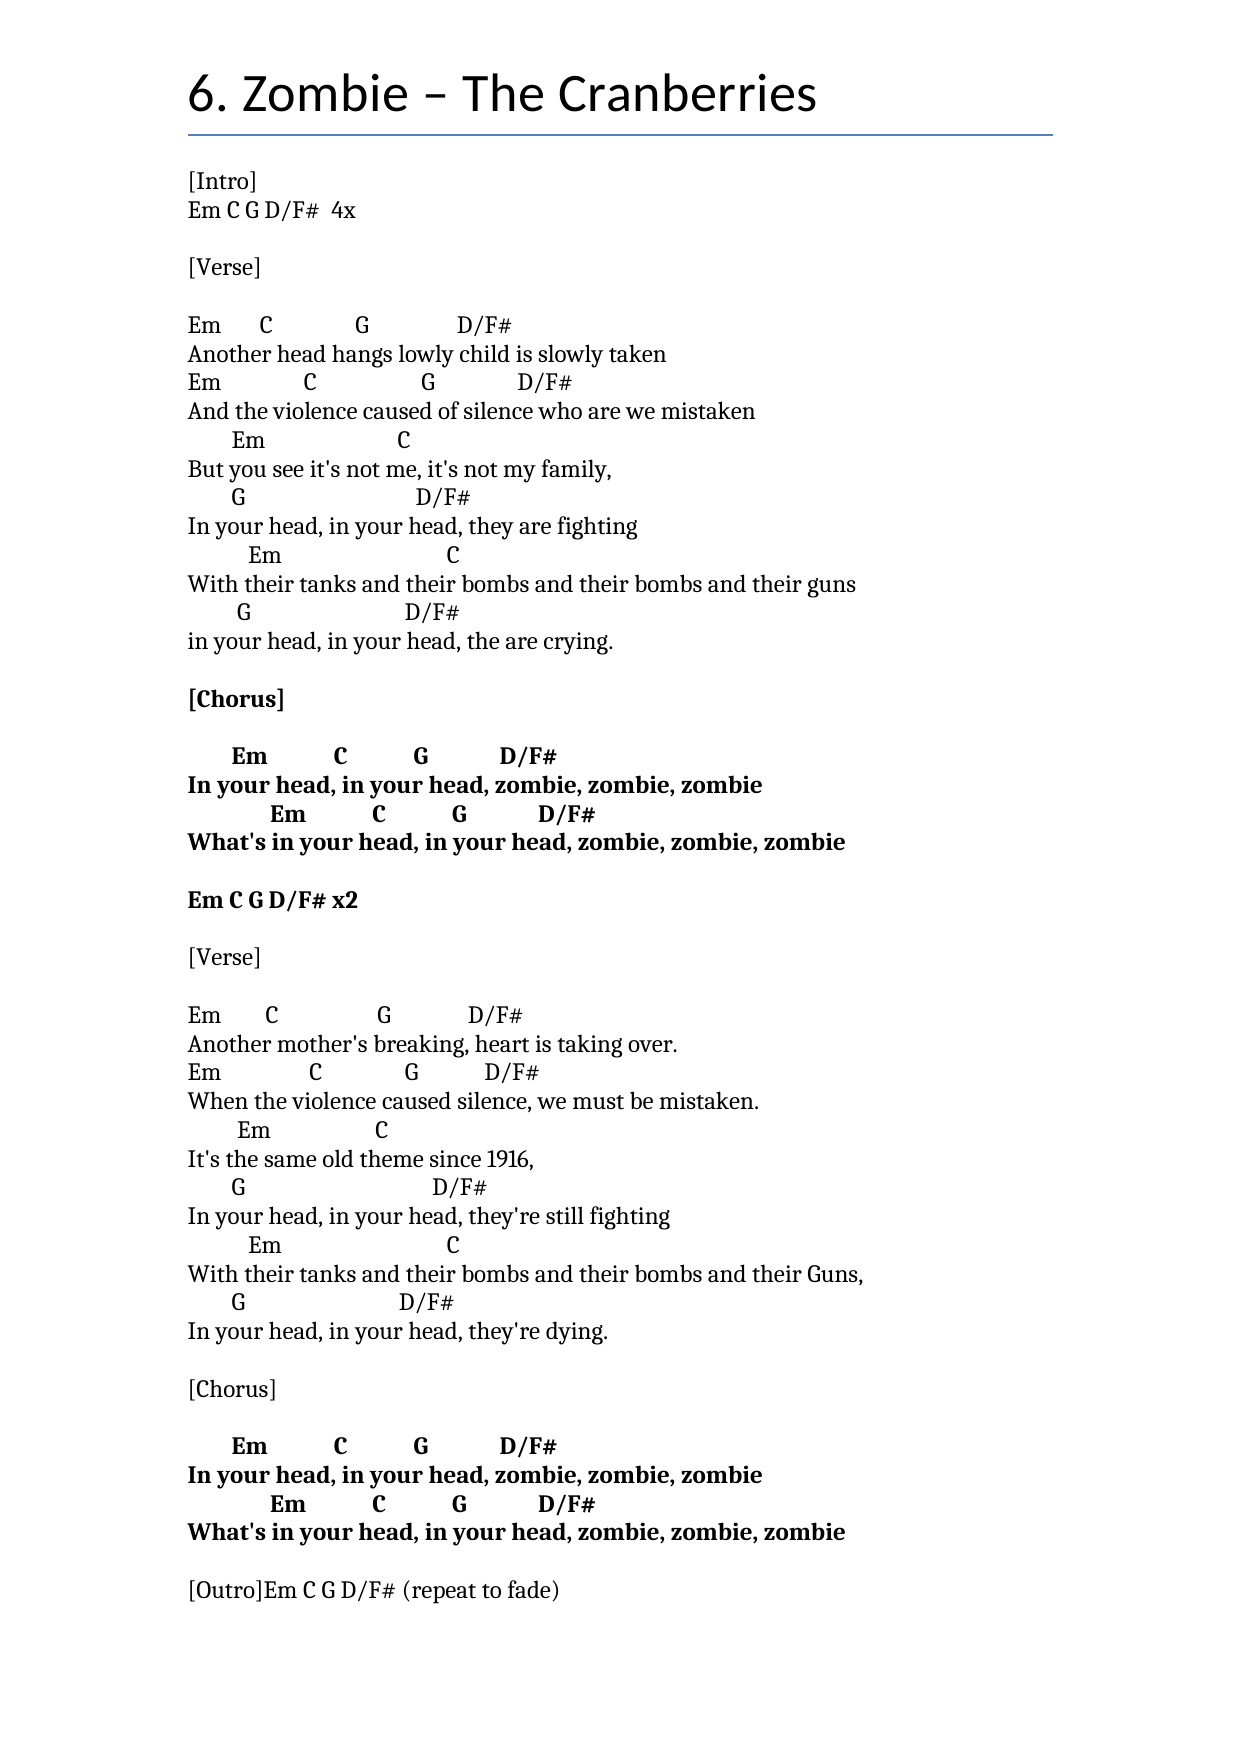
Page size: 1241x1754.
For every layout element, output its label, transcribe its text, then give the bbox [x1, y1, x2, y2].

text Em C [187, 1116, 1053, 1144]
text With their tanks and their bombs and their bombs and their Guns, [187, 1259, 1053, 1288]
text G D/F# [187, 1173, 1053, 1202]
text It's the same old theme since 1916, [187, 1144, 1053, 1173]
text in your head, in your head, the are crying. [187, 627, 1053, 656]
text What's in your head, in your head, zombie, zombie, zombie [187, 828, 1053, 857]
text [Verse] [187, 253, 1053, 282]
text When the violence caused silence, we must be mistaken. [187, 1087, 1053, 1116]
text In your head, in your head, they are fighting [187, 512, 1053, 541]
text G D/F# [187, 483, 1053, 512]
text In your head, in your head, they're still fighting [187, 1202, 1053, 1231]
text G D/F# [187, 1288, 1053, 1317]
text [Chorus] [187, 1374, 1053, 1403]
text In your head, in your head, they're dying. [187, 1317, 1053, 1346]
text Em C G D/F# x2 [187, 886, 1053, 914]
text Another mother's breaking, heart is taking over. [187, 1029, 1053, 1058]
text Em C G D/F# [187, 742, 1053, 771]
text Em C [187, 426, 1053, 454]
text [Intro] [187, 167, 1053, 196]
text [Verse] [187, 943, 1053, 972]
text Em C G D/F# [187, 799, 1053, 828]
text With their tanks and their bombs and their bombs and their guns [187, 569, 1053, 598]
text [Outro]Em C G D/F# (repeat to fade) [187, 1576, 1053, 1604]
text Em C [187, 1231, 1053, 1259]
text In your head, in your head, zombie, zombie, zombie [187, 1461, 1053, 1489]
title 6. Zombie – The Cranberries [187, 59, 1053, 136]
text Em C G D/F# [187, 1058, 1053, 1087]
text Em C [187, 541, 1053, 569]
text Em C G D/F# [187, 311, 1053, 339]
text Em C G D/F# [187, 1489, 1053, 1518]
text Em C G D/F# [187, 368, 1053, 397]
text In your head, in your head, zombie, zombie, zombie [187, 771, 1053, 799]
text Em C G D/F# [187, 1001, 1053, 1029]
text [Chorus] [187, 684, 1053, 713]
text Em C G D/F# [187, 1432, 1053, 1461]
text G D/F# [187, 598, 1053, 627]
text Another head hangs lowly child is slowly taken [187, 339, 1053, 368]
text Em C G D/F# 4x [187, 196, 1053, 224]
text What's in your head, in your head, zombie, zombie, zombie [187, 1518, 1053, 1547]
text And the violence caused of silence who are we mistaken [187, 397, 1053, 426]
text But you see it's not me, it's not my family, [187, 454, 1053, 483]
